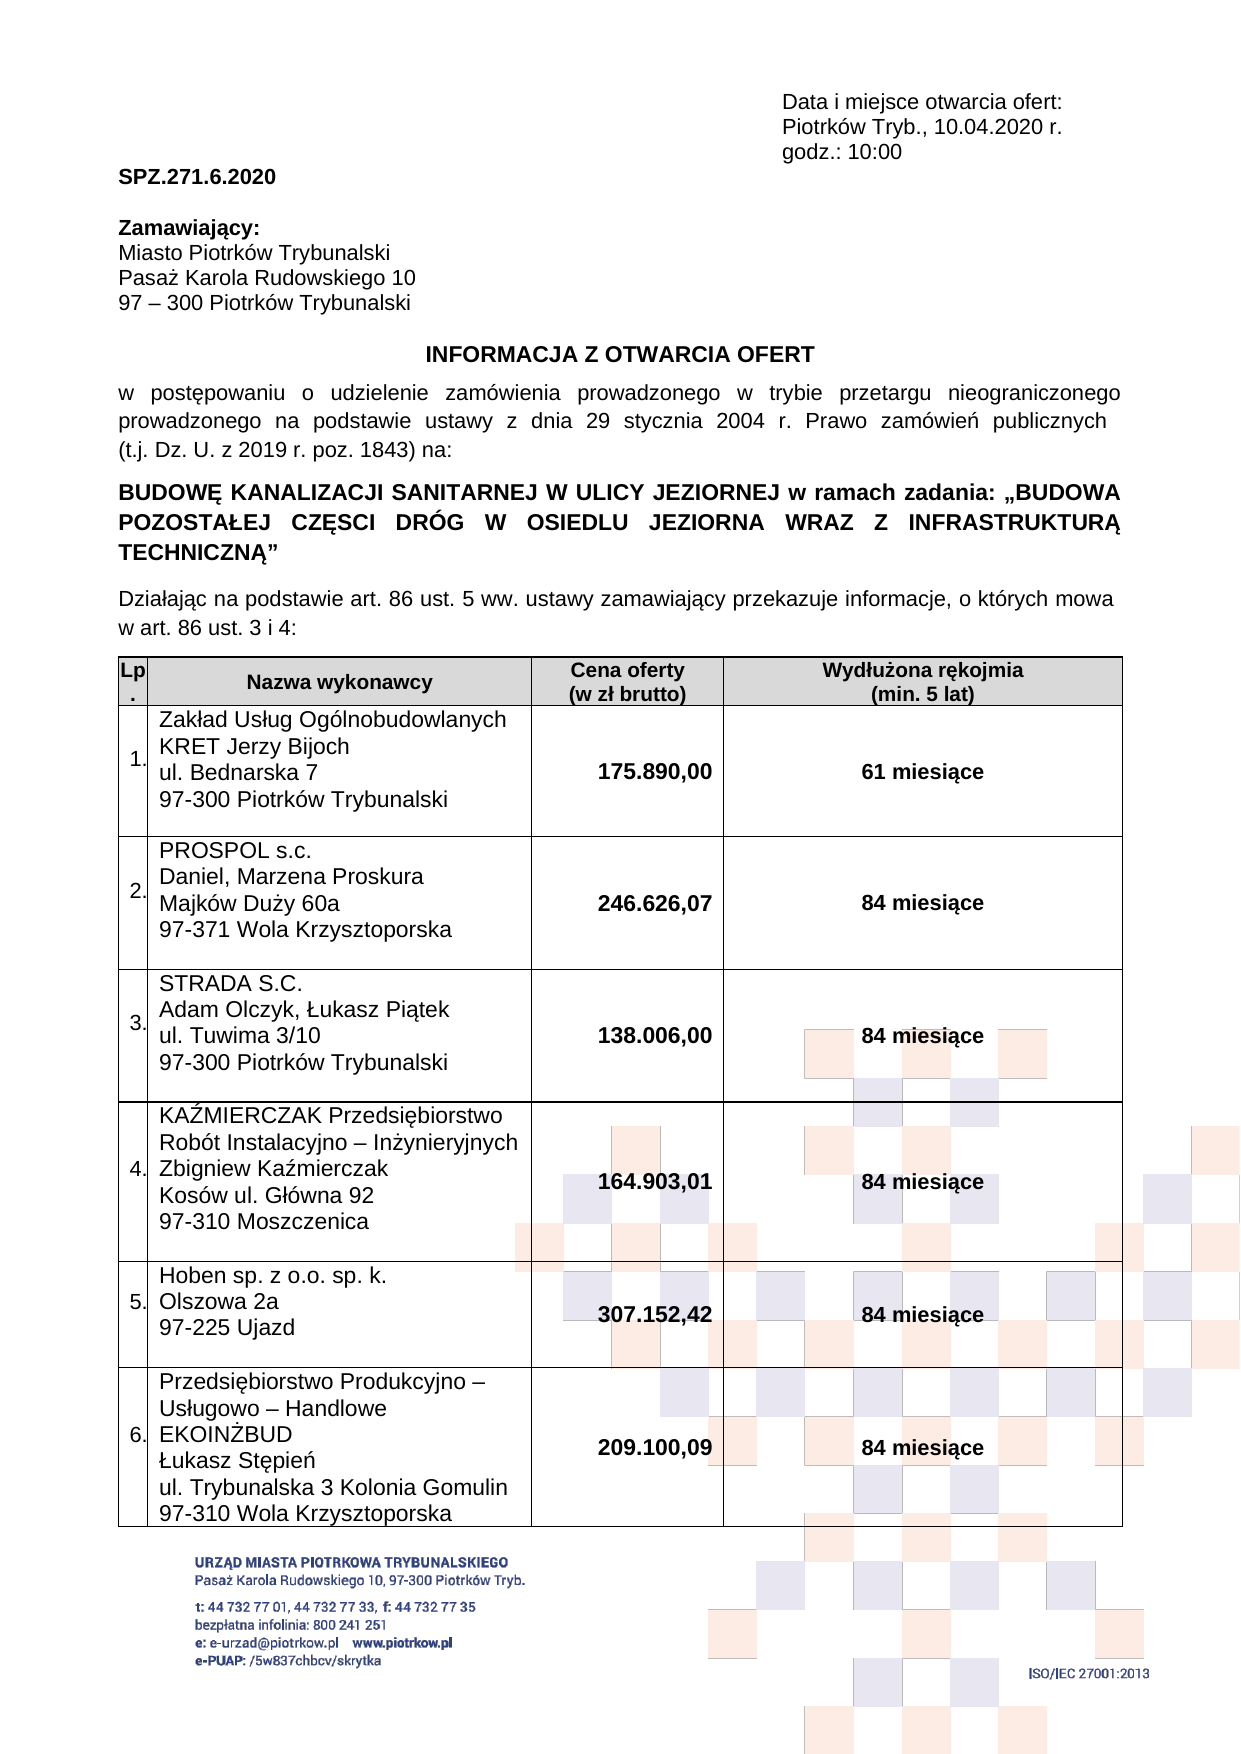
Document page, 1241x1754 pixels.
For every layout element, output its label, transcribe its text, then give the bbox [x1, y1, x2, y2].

table_cell [119, 1368, 147, 1526]
table_header Lp. [119, 658, 147, 705]
table_cell 84 miesiące [724, 1103, 1122, 1261]
table_cell 84 miesiące [724, 1262, 1122, 1367]
text Zamawiający: [118, 215, 1122, 240]
table_cell Przedsiębiorstwo Produkcyjno – Usługowo – Handlowe EKOINŻBUD Łukasz Stępień ul. Trybunalska 3 Kolonia Gomulin 97-310 Wola Krzysztoporska [148, 1368, 531, 1526]
text w postępowaniu o udzielenie zamówienia prowadzonego w trybie przetargu nieograniczonego prowadzonego na podstawie ustawy z dnia 29 stycznia 2004 r. Prawo zamówień publicznych (t.j. Dz. U. z 2019 r. poz. 1843) na: [118, 379, 1122, 462]
text INFORMACJA Z OTWARCIA OFERT [118, 341, 1122, 367]
picture [0, 0, 1240, 1754]
table_cell Zakład Usług Ogólnobudowlanych KRET Jerzy Bijoch ul. Bednarska 7 97-300 Piotrków Trybunalski [148, 706, 531, 836]
table_header Cena oferty (w zł brutto) [532, 658, 723, 705]
table_cell STRADA S.C. Adam Olczyk, Łukasz Piątek ul. Tuwima 3/10 97-300 Piotrków Trybunalski [148, 970, 531, 1101]
table_header Nazwa wykonawcy [148, 658, 531, 705]
text SPZ.271.6.2020 [118, 164, 1122, 189]
table_cell [119, 1103, 147, 1261]
table_cell [119, 706, 147, 836]
table_cell [119, 1262, 147, 1367]
table_cell 175.890,00 [532, 706, 723, 836]
text Piotrków Tryb., 10.04.2020 r. godz.: 10:00 [782, 114, 1122, 164]
table_cell Hoben sp. z o.o. sp. k. Olszowa 2a 97-225 Ujazd [148, 1262, 531, 1367]
table_cell 138.006,00 [532, 970, 723, 1101]
table_cell 84 miesiące [724, 1368, 1122, 1526]
text Data i miejsce otwarcia ofert: [782, 89, 1122, 114]
text BUDOWĘ KANALIZACJI SANITARNEJ W ULICY JEZIORNEJ w ramach zadania: „BUDOWA POZOSTAŁEJ CZĘSCI DRÓG W OSIEDLU JEZIORNA WRAZ Z INFRASTRUKTURĄ TECHNICZNĄ” [118, 479, 1122, 566]
text Pasaż Karola Rudowskiego 10 [118, 265, 1122, 290]
table_cell 209.100,09 [532, 1368, 723, 1526]
table_cell [119, 837, 147, 969]
table_cell 307.152,42 [532, 1262, 723, 1367]
table_header Wydłużona rękojmia (min. 5 lat) [724, 658, 1122, 705]
table_cell 61 miesiące [724, 706, 1122, 836]
text Działając na podstawie art. 86 ust. 5 ww. ustawy zamawiający przekazuje informacje, o których mowa w art. 86 ust. 3 i 4: [118, 586, 1122, 640]
table_cell KAŹMIERCZAK Przedsiębiorstwo Robót Instalacyjno – Inżynieryjnych Zbigniew Kaźmierczak Kosów ul. Główna 92 97-310 Moszczenica [148, 1103, 531, 1261]
table_cell [119, 970, 147, 1101]
table_cell 246.626,07 [532, 837, 723, 969]
table_cell PROSPOL s.c. Daniel, Marzena Proskura Majków Duży 60a 97-371 Wola Krzysztoporska [148, 837, 531, 969]
table_cell 84 miesiące [724, 837, 1122, 969]
table_cell 164.903,01 [532, 1103, 723, 1261]
text Miasto Piotrków Trybunalski [118, 240, 1122, 265]
table_cell 84 miesiące [724, 970, 1122, 1101]
text 97 – 300 Piotrków Trybunalski [118, 290, 1122, 316]
